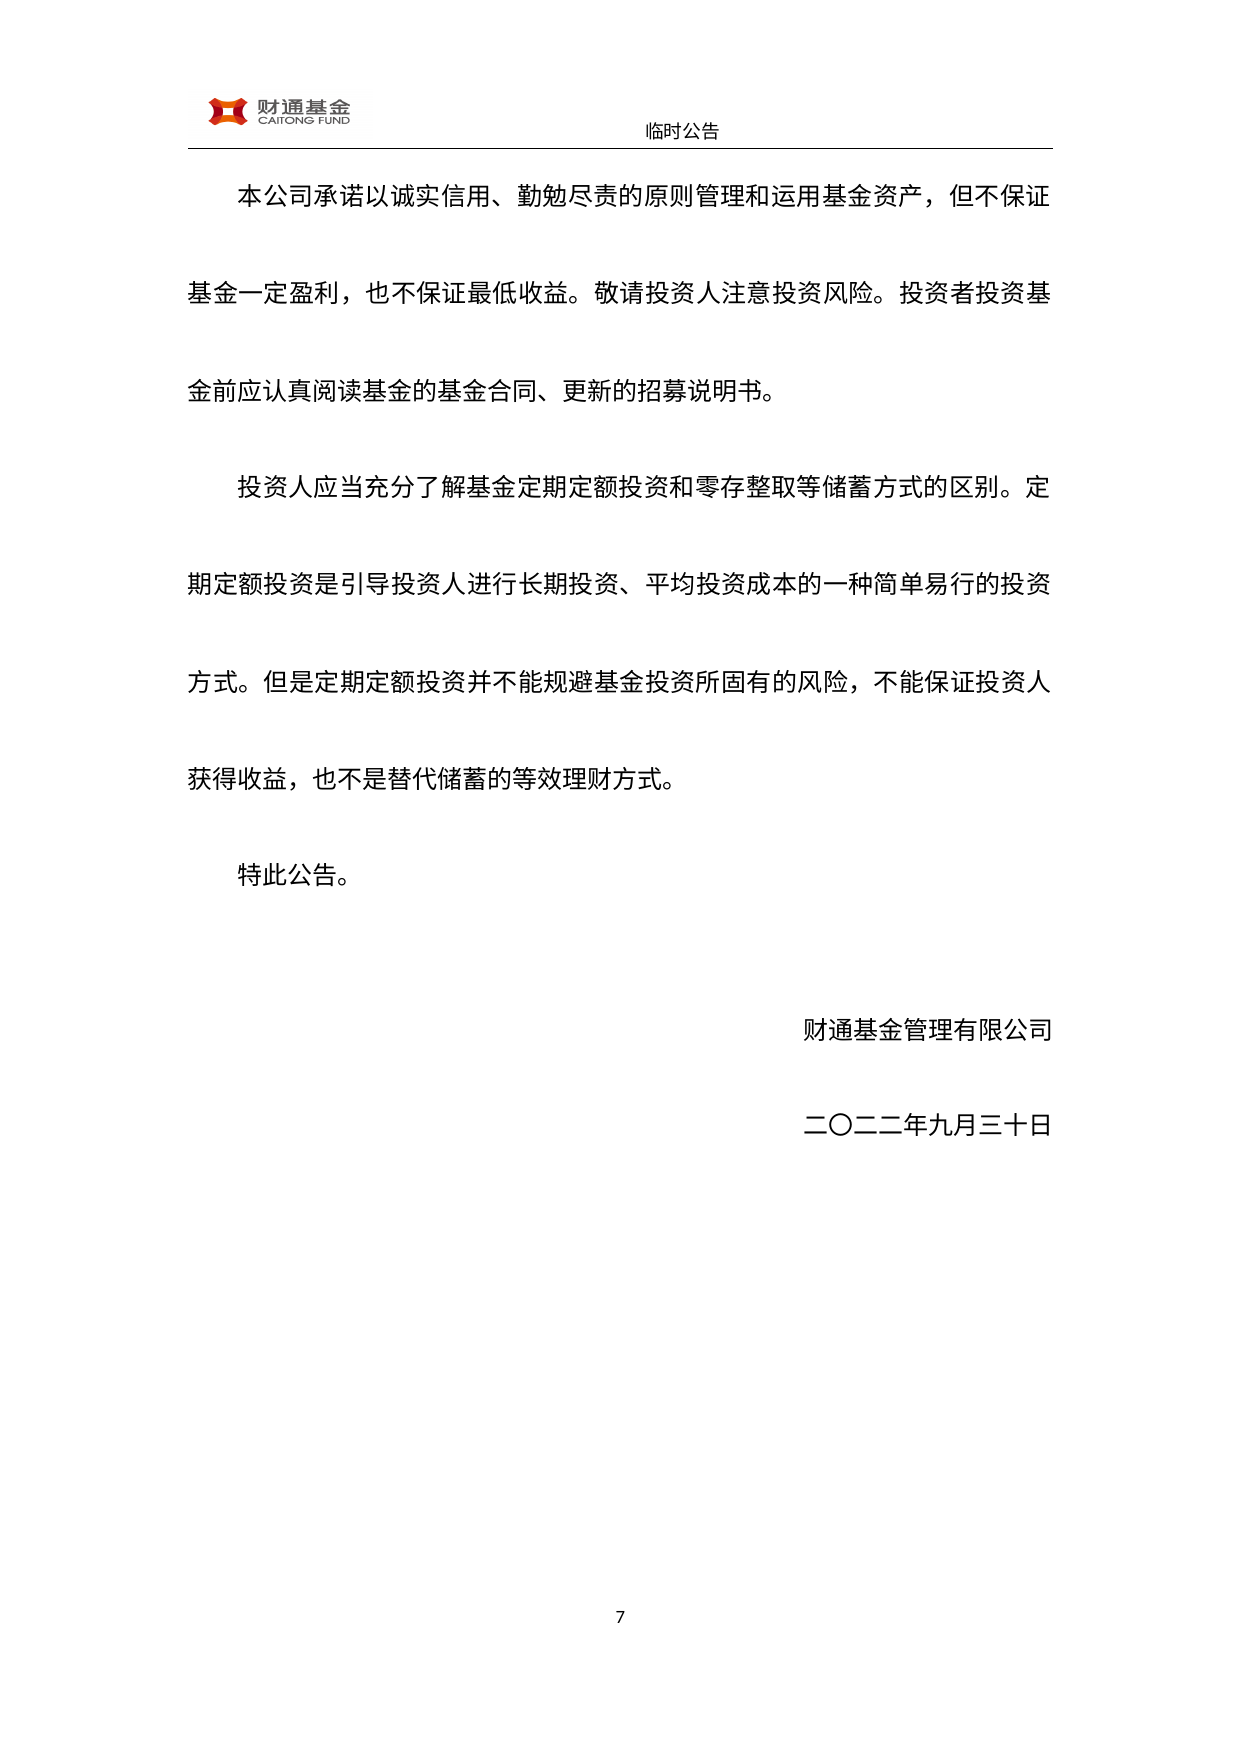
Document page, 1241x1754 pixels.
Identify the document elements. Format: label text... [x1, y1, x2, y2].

picture [187, 88, 373, 139]
text 财通基金管理有限公司 [187, 996, 1053, 1061]
text 二〇二二年九月三十日 [187, 1091, 1053, 1156]
text 投资人应当充分了解基金定期定额投资和零存整取等储蓄方式的区别。定期定额投资是引导投资人进行长期投资、平均投资成本的一种简单易行的投资方式。但是定期定额投资并不能规避基金投资所固有的风险，不能保证投资人获得收益，也不是替代储蓄的等效理财方式。 [187, 453, 1053, 810]
text 本公司承诺以诚实信用、勤勉尽责的原则管理和运用基金资产，但不保证基金一定盈利，也不保证最低收益。敬请投资人注意投资风险。投资者投资基金前应认真阅读基金的基金合同、更新的招募说明书。 [187, 162, 1053, 422]
text 特此公告。 [187, 841, 1053, 906]
